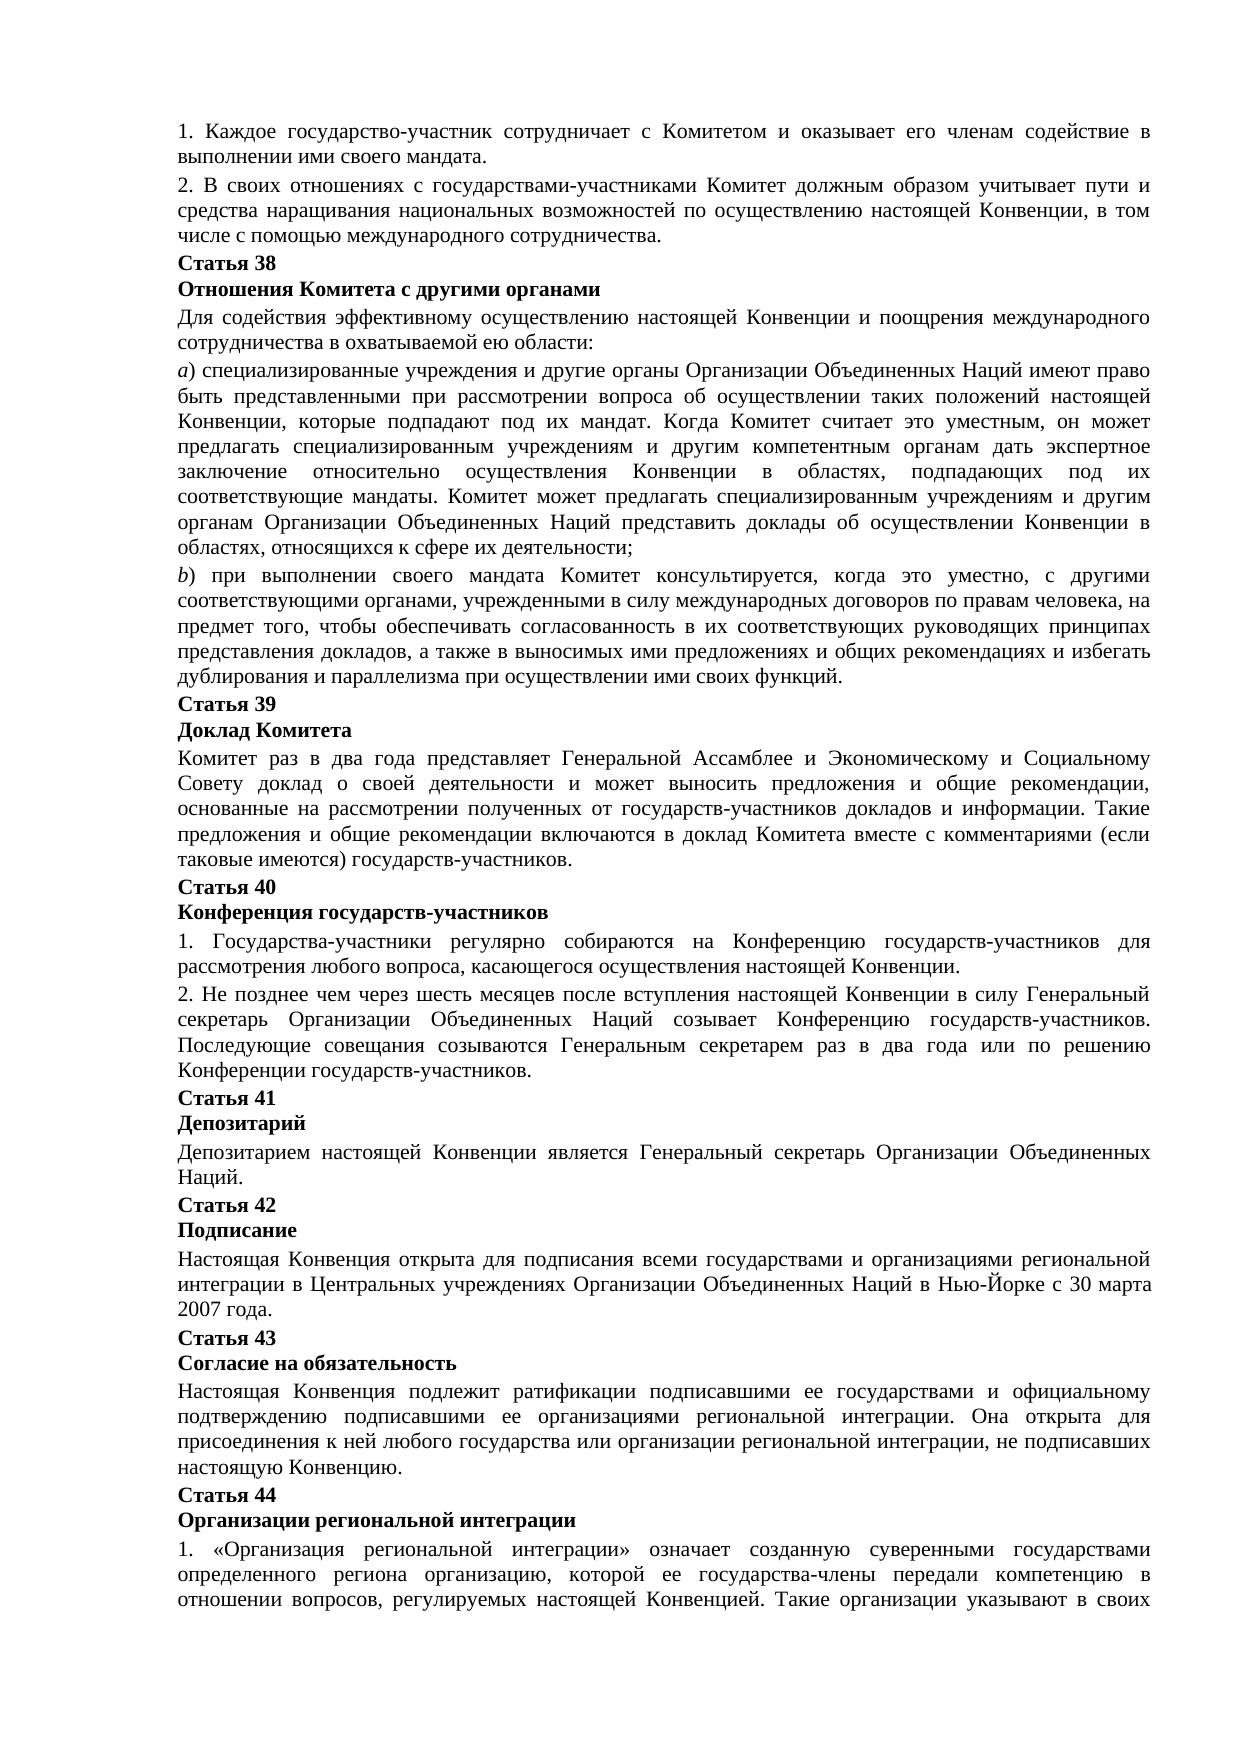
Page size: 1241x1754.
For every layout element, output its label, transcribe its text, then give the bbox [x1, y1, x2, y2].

text Настоящая Конвенция подлежит ратификации подписавшими ее государствами и официальному подтверждению подписавшими ее организациями региональной интеграции. Она открыта для присоединения к ней любого государства или организации региональной интеграции, не подписавших настоящую Конвенцию. [177, 1378, 1152, 1479]
text 1. Государства-участники регулярно собираются на Конференцию государств-участников для рассмотрения любого вопроса, касающегося осуществления настоящей Конвенции. [177, 928, 1152, 978]
text b) при выполнении своего мандата Комитет консультируется, когда это уместно, с другими соответствующими органами, учрежденными в силу международных договоров по правам человека, на предмет того, чтобы обеспечивать согласованность в их соответствующих руководящих принципах представления докладов, а также в выносимых ими предложениях и общих рекомендациях и избегать дублирования и параллелизма при осуществлении ими своих функций. [177, 562, 1152, 688]
text Статья 40 Конференция государств-участников [177, 874, 1152, 924]
text Статья 41 Депозитарий [177, 1085, 1152, 1136]
text Статья 42 Подписание [177, 1192, 1152, 1243]
text Настоящая Конвенция открыта для подписания всеми государствами и организациями региональной интеграции в Центральных учреждениях Организации Объединенных Наций в Нью-Йорке с 30 марта 2007 года. [177, 1246, 1152, 1321]
text 2. В своих отношениях с государствами-участниками Комитет должным образом учитывает пути и средства наращивания национальных возможностей по осуществлению настоящей Конвенции, в том числе с помощью международного сотрудничества. [177, 172, 1152, 247]
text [177, 1536, 1152, 1611]
text Комитет раз в два года представляет Генеральной Ассамблее и Экономическому и Социальному Совету доклад о своей деятельности и может выносить предложения и общие рекомендации, основанные на рассмотрении полученных от государств-участников докладов и информации. Такие предложения и общие рекомендации включаются в доклад Комитета вместе с комментариями (если таковые имеются) государств-участников. [177, 745, 1152, 871]
text Депозитарием настоящей Конвенции является Генеральный секретарь Организации Объединенных Наций. [177, 1139, 1152, 1189]
text Статья 39 Доклад Комитета [177, 691, 1152, 742]
text Статья 44 Организации региональной интеграции [177, 1482, 1152, 1532]
text Для содействия эффективному осуществлению настоящей Конвенции и поощрения международного сотрудничества в охватываемой ею области: [177, 304, 1152, 354]
text Статья 38 Отношения Комитета с другими органами [177, 250, 1152, 301]
text Статья 43 Согласие на обязательность [177, 1324, 1152, 1375]
text 1. Каждое государство-участник сотрудничает с Комитетом и оказывает его членам содействие в выполнении ими своего мандата. [177, 118, 1152, 168]
text а) специализированные учреждения и другие органы Организации Объединенных Наций имеют право быть представленными при рассмотрении вопроса об осуществлении таких положений настоящей Конвенции, которые подпадают под их мандат. Когда Комитет считает это уместным, он может предлагать специализированным учреждениям и другим компетентным органам дать экспертное заключение относительно осуществления Конвенции в областях, подпадающих под их соответствующие мандаты. Комитет может предлагать специализированным учреждениям и другим органам Организации Объединенных Наций представить доклады об осуществлении Конвенции в областях, относящихся к сфере их деятельности; [177, 357, 1152, 559]
text 2. Не позднее чем через шесть месяцев после вступления настоящей Конвенции в силу Генеральный секретарь Организации Объединенных Наций созывает Конференцию государств-участников. Последующие совещания созываются Генеральным секретарем раз в два года или по решению Конференции государств-участников. [177, 981, 1152, 1082]
